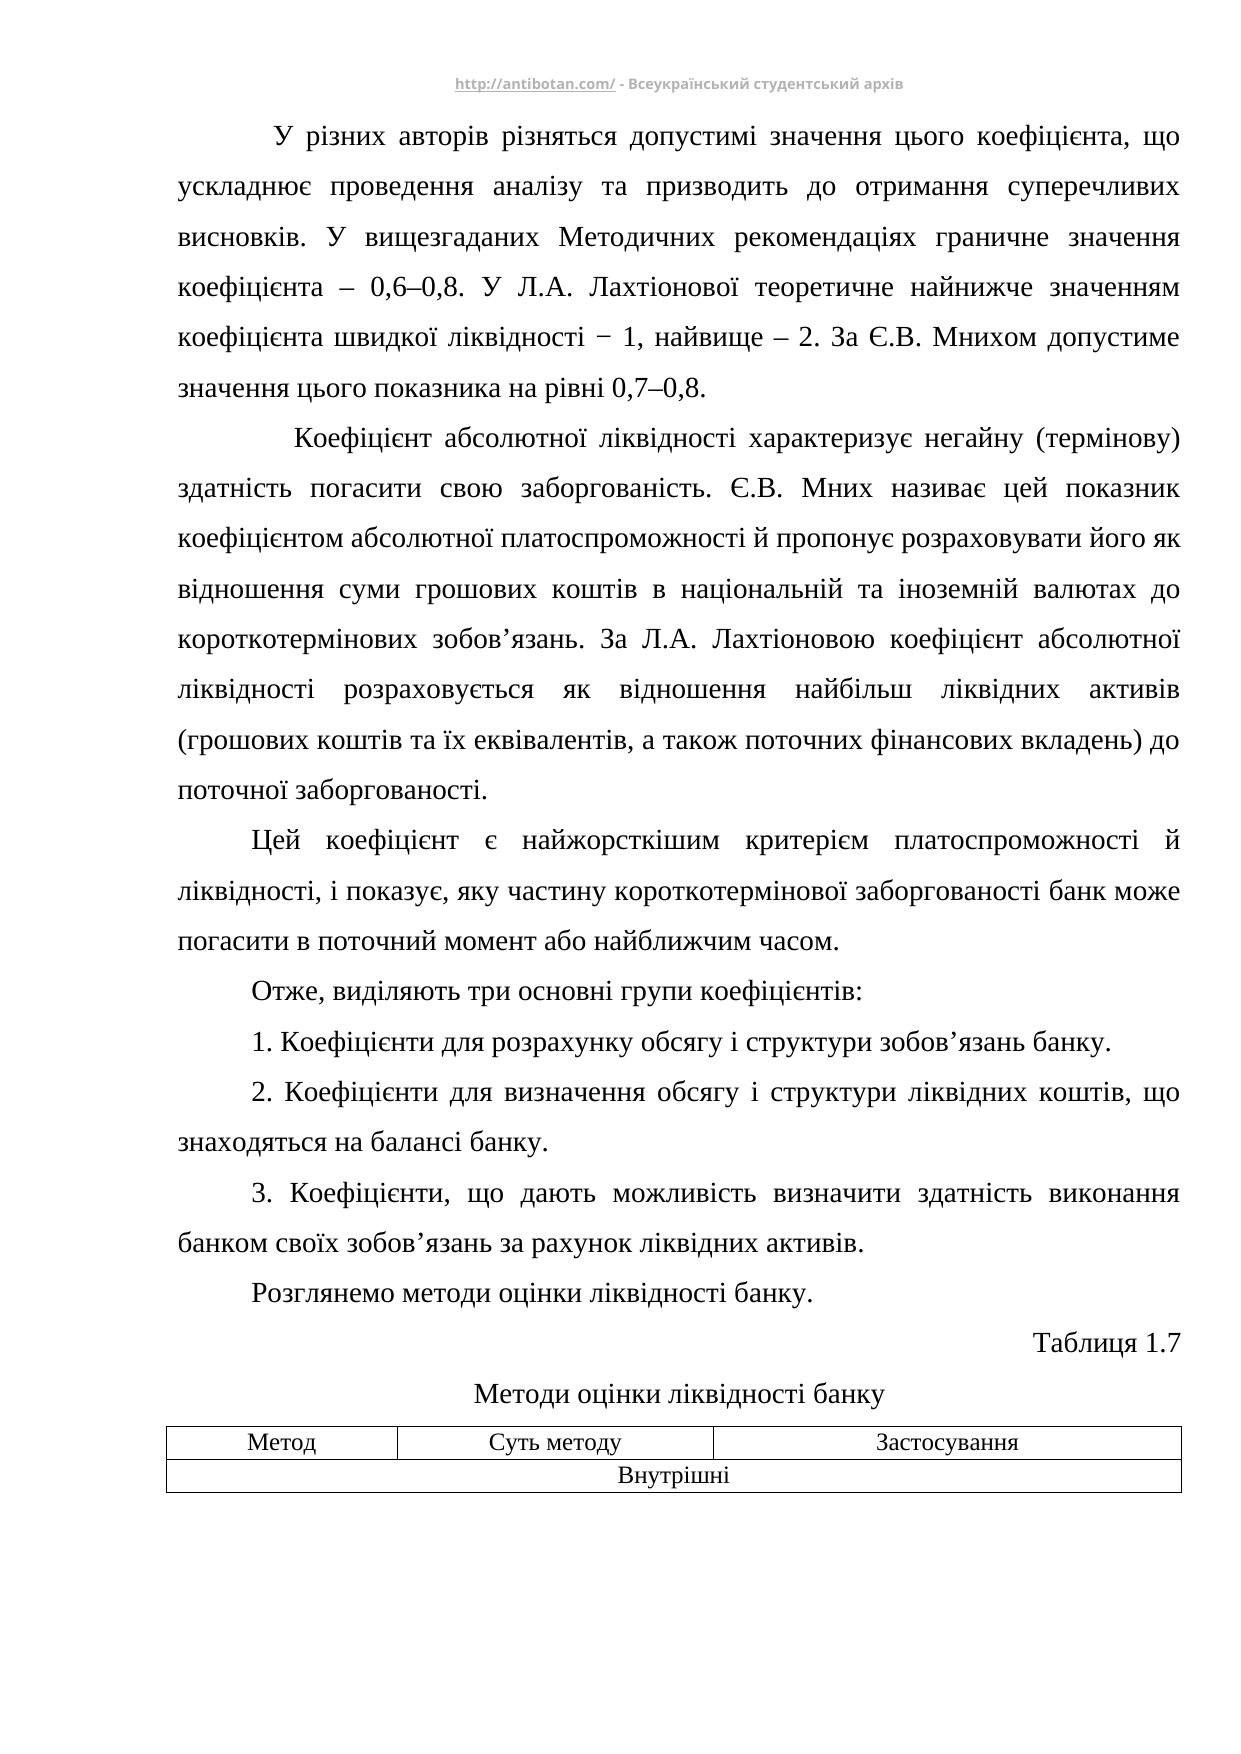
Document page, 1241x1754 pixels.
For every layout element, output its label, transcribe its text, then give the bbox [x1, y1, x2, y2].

text 2. Коефіцієнти для визначення обсягу і структури ліквідних коштів, що знаходяться на балансі банку. [177, 1074, 1181, 1158]
table_header Застосування [714, 1427, 1181, 1459]
text Цей коефіцієнт є найжорсткішим критерієм платоспроможності й ліквідності, і показує, яку частину короткотермінової заборгованості банк може погасити в поточний момент або найближчим часом. [177, 822, 1181, 957]
text 3. Коефіцієнти, що дають можливість визначити здатність виконання банком своїх зобов’язань за рахунок ліквідних активів. [177, 1175, 1181, 1258]
text Розглянемо методи оцінки ліквідності банку. [177, 1275, 1181, 1309]
text Отже, виділяють три основні групи коефіцієнтів: [177, 973, 1181, 1007]
table_cell Внутрішні [167, 1460, 1181, 1492]
text Коефіцієнт абсолютної ліквідності характеризує негайну (термінову) здатність погасити свою заборгованість. Є.В. Мних називає цей показник коефіцієнтом абсолютної платоспроможності й пропонує розраховувати його як відношення суми грошових коштів в національній та іноземній валютах до короткотермінових зобов’язань. За Л.А. Лахтіоновою коефіцієнт абсолютної ліквідності розраховується як відношення найбільш ліквідних активів (грошових коштів та їх еквівалентів, а також поточних фінансових вкладень) до поточної заборгованості. [177, 420, 1181, 806]
text У різних авторів різняться допустимі значення цього коефіцієнта, що ускладнює проведення аналізу та призводить до отримання суперечливих висновків. У вищезгаданих Методичних рекомендаціях граничне значення коефіцієнта – 0,6–0,8. У Л.А. Лахтіонової теоретичне найнижче значенням коефіцієнта швидкої ліквідності − 1, найвище – 2. За Є.В. Мнихом допустиме значення цього показника на рівні 0,7–0,8. [177, 118, 1181, 403]
text Методи оцінки ліквідності банку [177, 1376, 1181, 1409]
text 1. Коефіцієнти для розрахунку обсягу і структури зобов’язань банку. [177, 1024, 1181, 1057]
table_header Метод [167, 1427, 397, 1459]
text Таблиця 1.7 [177, 1326, 1181, 1359]
table_header Суть методу [398, 1427, 713, 1459]
